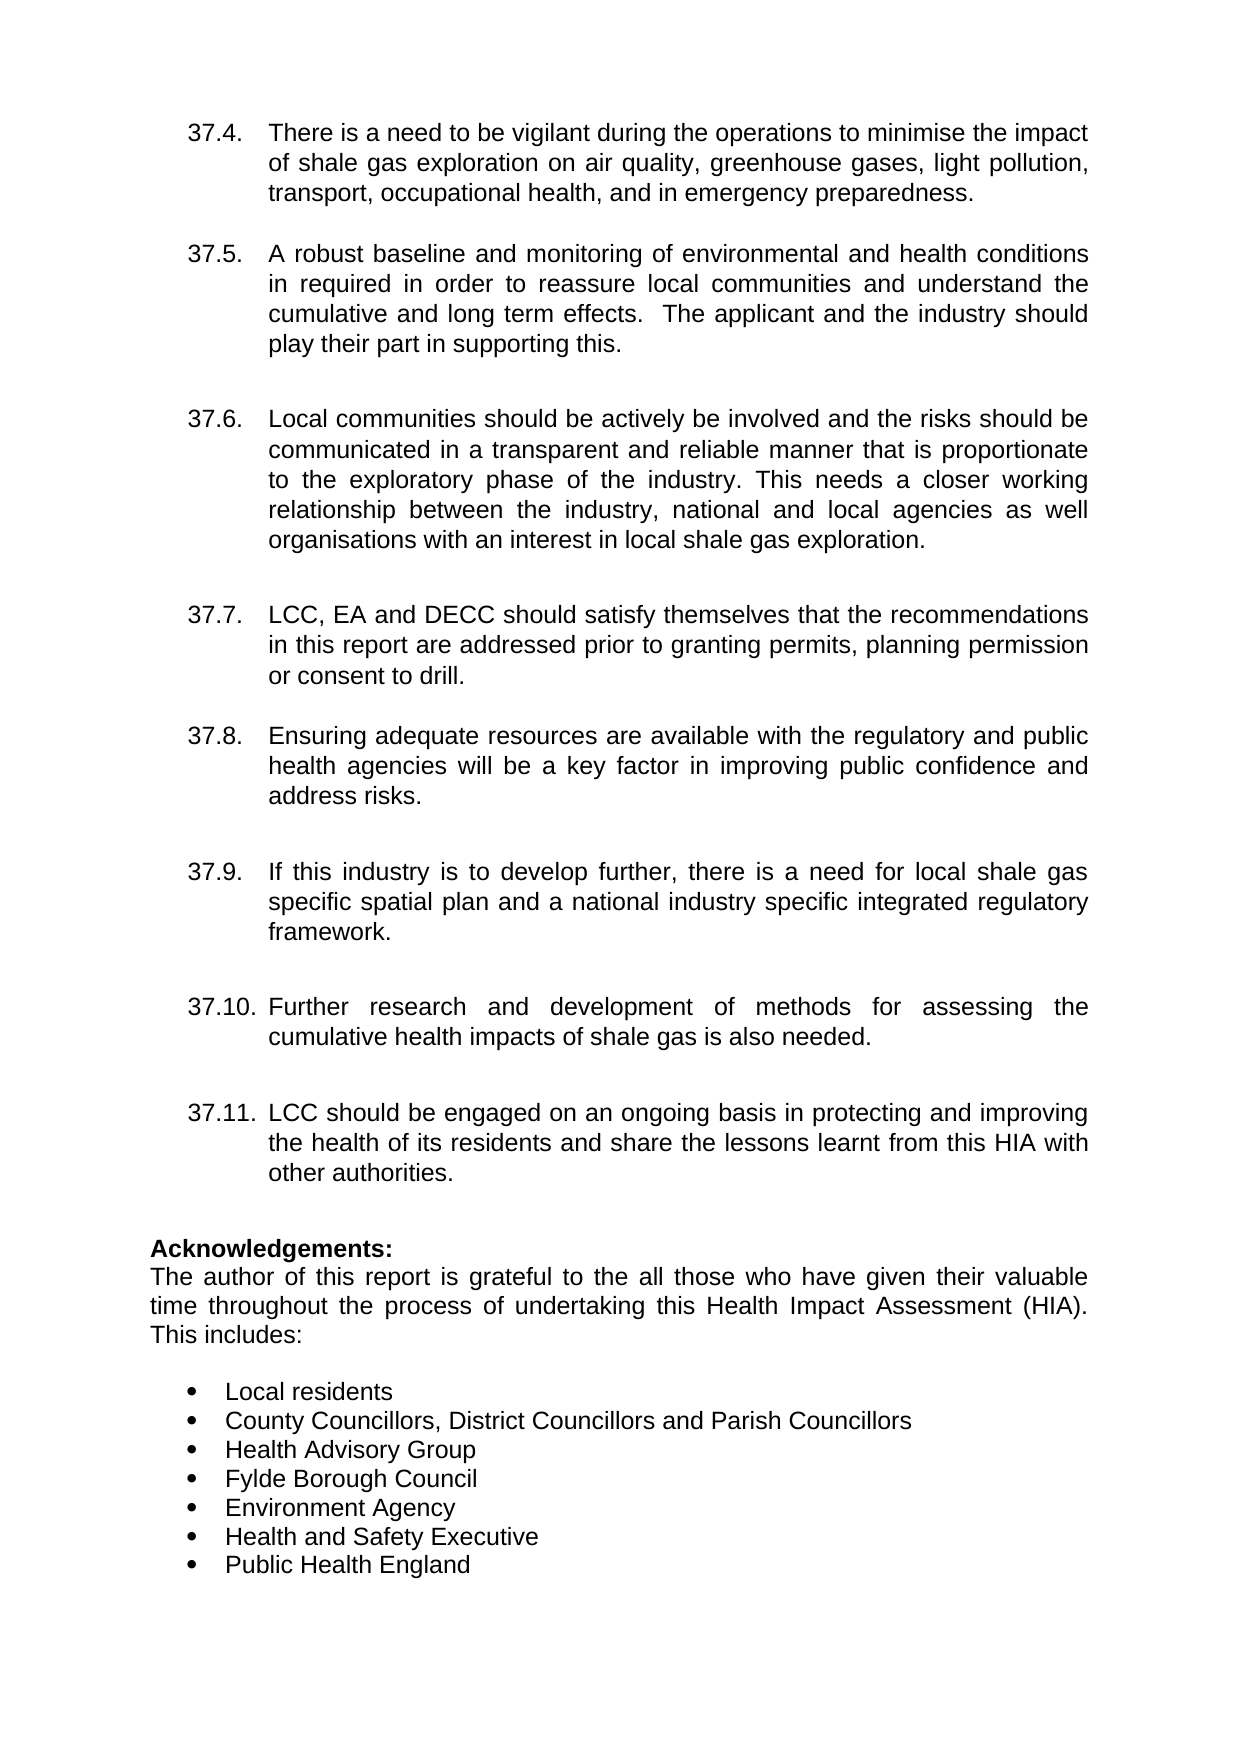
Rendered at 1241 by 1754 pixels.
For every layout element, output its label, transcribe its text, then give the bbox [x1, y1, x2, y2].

list Local residents [187, 1377, 1090, 1406]
list Further research and development of methods for assessing the cumulative health impacts of shale gas is also needed. [187, 992, 1090, 1051]
list Ensuring adequate resources are available with the regulatory and public health agencies will be a key factor in improving public confidence and address risks. [187, 721, 1090, 810]
list Health and Safety Executive [187, 1522, 1090, 1551]
list Health Advisory Group [187, 1435, 1090, 1464]
list Environment Agency [187, 1493, 1090, 1522]
text Acknowledgements: [150, 1234, 1090, 1262]
text The author of this report is grateful to the all those who have given their valuable time throughout the process of undertaking this Health Impact Assessment (HIA). This includes: [150, 1262, 1090, 1349]
list Public Health England [187, 1551, 1090, 1579]
list Fylde Borough Council [187, 1464, 1090, 1493]
list A robust baseline and monitoring of environmental and health conditions in required in order to reassure local communities and understand the cumulative and long term effects. The applicant and the industry should play their part in supporting this. [187, 239, 1090, 358]
list There is a need to be vigilant during the operations to minimise the impact of shale gas exploration on air quality, greenhouse gases, light pollution, transport, occupational health, and in emergency preparedness. [187, 118, 1090, 207]
list LCC, EA and DECC should satisfy themselves that the recommendations in this report are addressed prior to granting permits, planning permission or consent to drill. [187, 600, 1090, 689]
list LCC should be engaged on an ongoing basis in protecting and improving the health of its residents and share the lessons learnt from this HIA with other authorities. [187, 1098, 1090, 1187]
list If this industry is to develop further, there is a need for local shale gas specific spatial plan and a national industry specific integrated regulatory framework. [187, 857, 1090, 946]
list Local communities should be actively be involved and the risks should be communicated in a transparent and reliable manner that is proportionate to the exploratory phase of the industry. This needs a closer working relationship between the industry, national and local agencies as well organisations with an interest in local shale gas exploration. [187, 404, 1090, 554]
list County Councillors, District Councillors and Parish Councillors [187, 1406, 1090, 1435]
